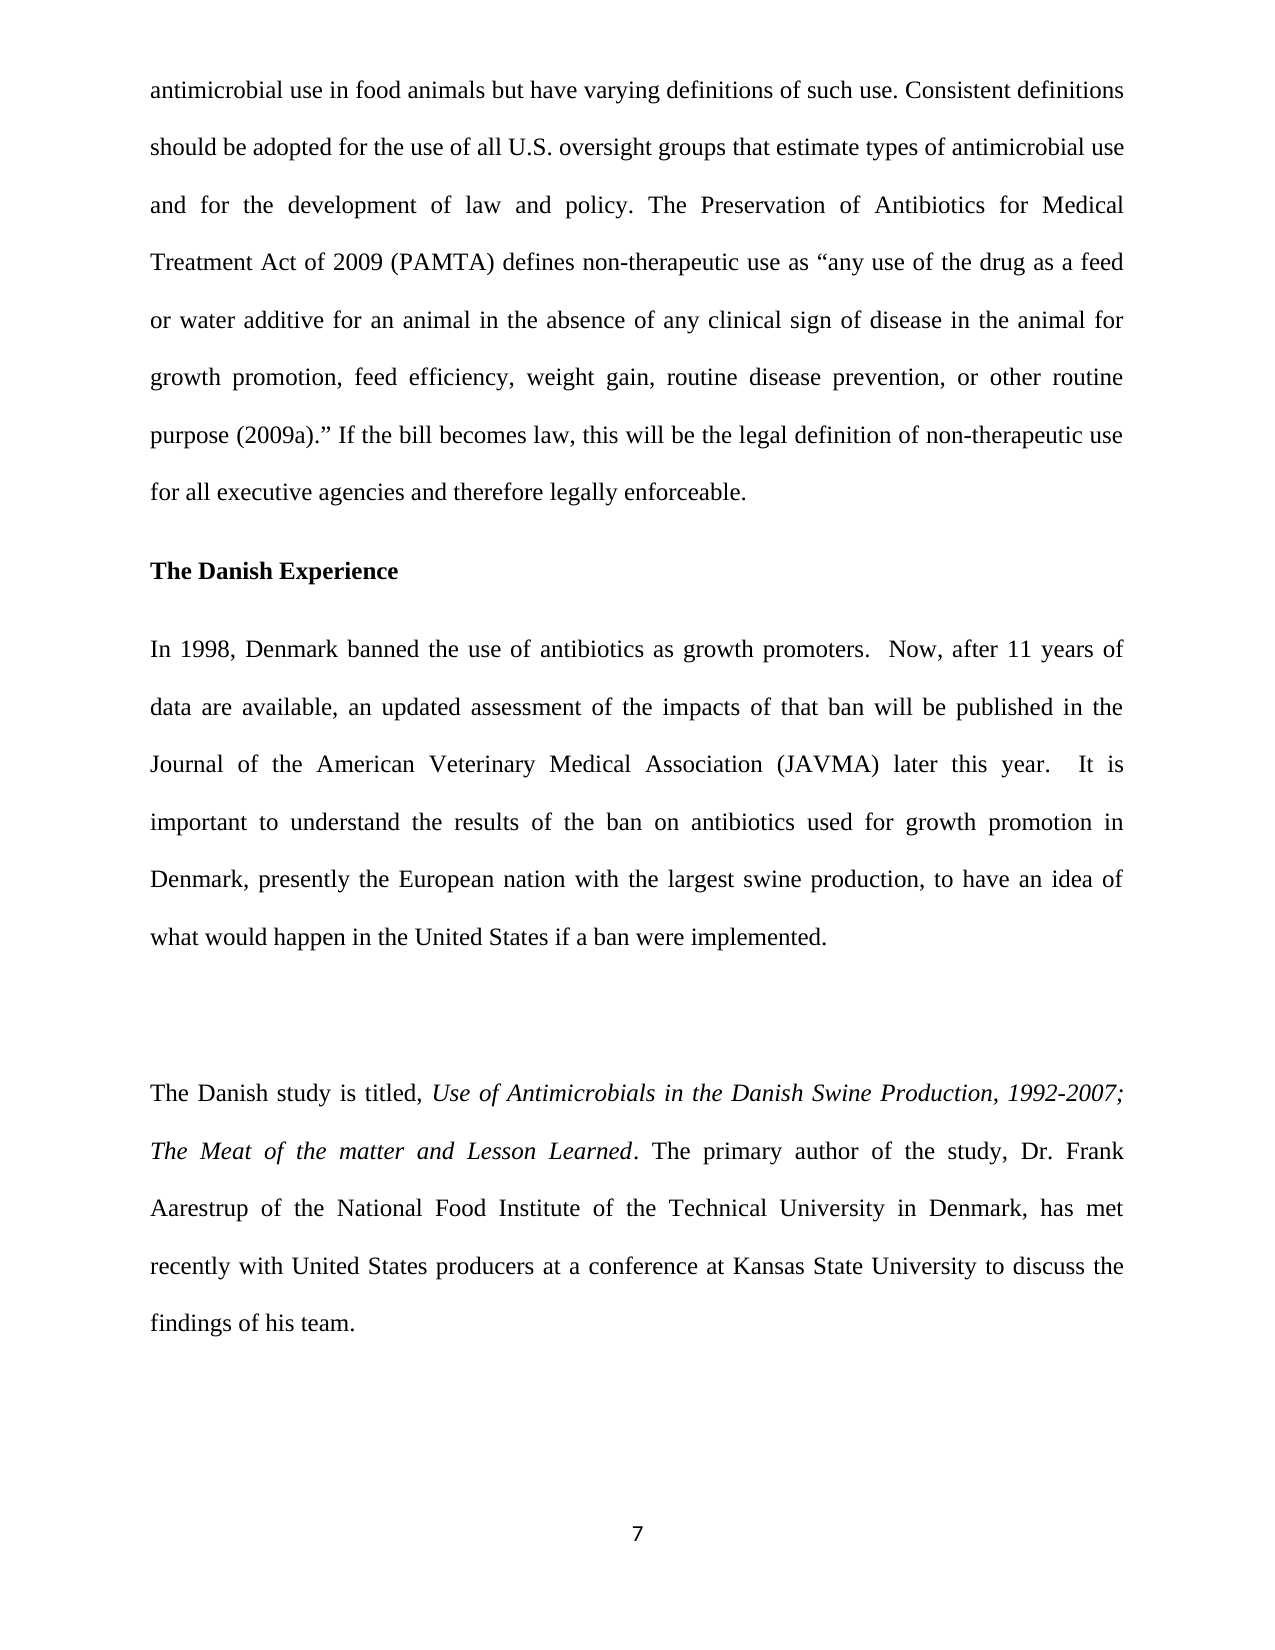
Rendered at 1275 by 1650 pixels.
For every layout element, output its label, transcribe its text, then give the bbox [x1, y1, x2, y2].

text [150, 75, 1125, 506]
text The Danish Experience [150, 556, 1125, 584]
text The Danish study is titled, Use of Antimicrobials in the Danish Swine Production, 1992-2007; The Meat of the matter and Lesson Learned. The primary author of the study, Dr. Frank Aarestrup of the National Food Institute of the Technical University in Denmark, has met recently with United States producers at a conference at Kansas State University to discuss the findings of his team. [150, 1078, 1125, 1337]
text In 1998, Denmark banned the use of antibiotics as growth promoters. Now, after 11 years of data are available, an updated assessment of the impacts of that ban will be published in the Journal of the American Veterinary Medical Association (JAVMA) later this year. It is important to understand the results of the ban on antibiotics used for growth promotion in Denmark, presently the European nation with the largest swine production, to have an idea of what would happen in the United States if a ban were implemented. [150, 634, 1125, 950]
